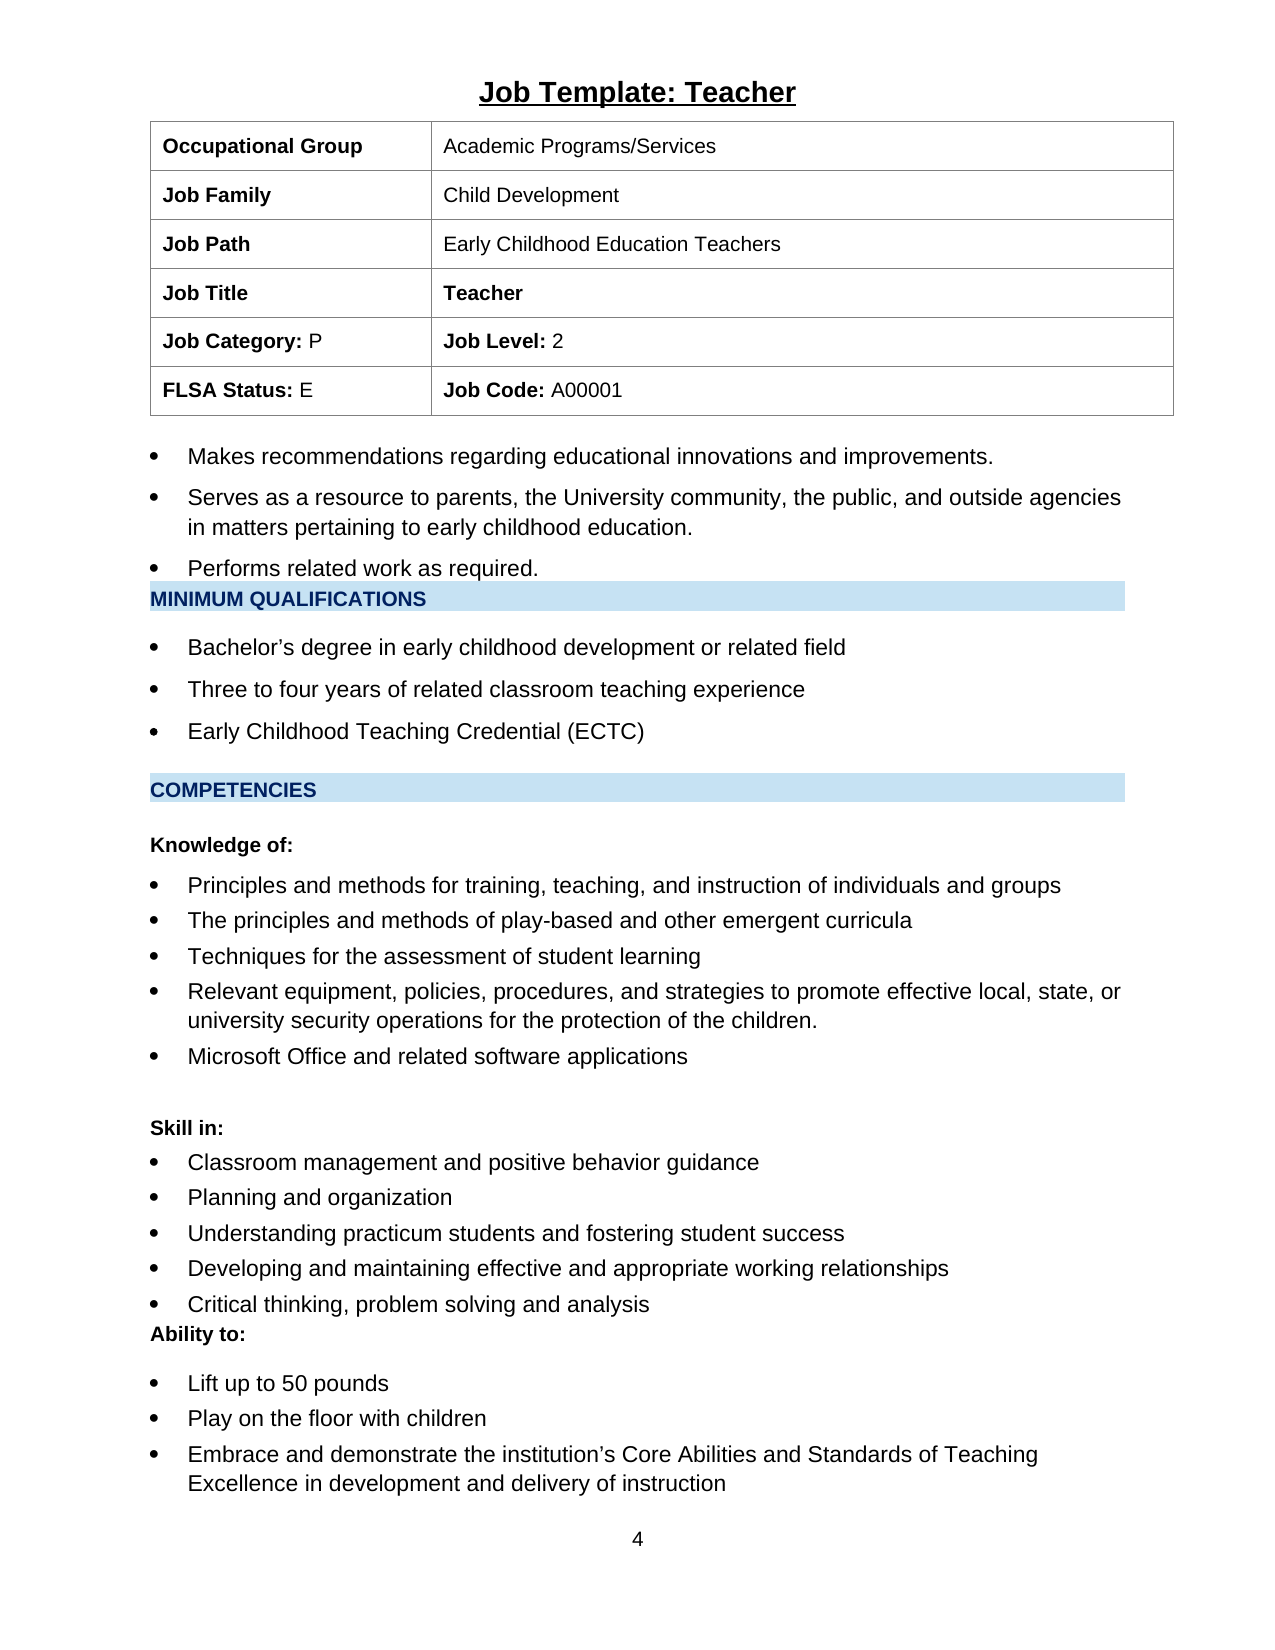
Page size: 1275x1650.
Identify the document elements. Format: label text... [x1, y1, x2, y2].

text Skill in: [150, 1111, 1125, 1140]
list Embrace and demonstrate the institution’s Core Abilities and Standards of Teaching Excellence in development and delivery of instruction [150, 1438, 1125, 1496]
list Three to four years of related classroom teaching experience [150, 673, 1125, 702]
list Understanding practicum students and fostering student success [150, 1217, 1125, 1246]
text Ability to: [150, 1317, 1125, 1346]
list Play on the floor with children [150, 1402, 1125, 1431]
list Makes recommendations regarding educational innovations and improvements. [150, 440, 1125, 469]
list Lift up to 50 pounds [150, 1367, 1125, 1396]
list Techniques for the assessment of student learning [150, 940, 1125, 969]
list Serves as a resource to parents, the University community, the public, and outside agencies in matters pertaining to early childhood education. [150, 481, 1125, 540]
list Bachelor’s degree in early childhood development or related field [150, 631, 1125, 661]
list Performs related work as required. [150, 552, 1125, 581]
list Relevant equipment, policies, procedures, and strategies to promote effective local, state, or university security operations for the protection of the children. [150, 975, 1125, 1033]
text Knowledge of: [150, 827, 1125, 856]
list Developing and maintaining effective and appropriate working relationships [150, 1252, 1125, 1281]
list The principles and methods of play-based and other emergent curricula [150, 904, 1125, 933]
text MINIMUM QUALIFICATIONS [150, 581, 1125, 611]
list Planning and organization [150, 1181, 1125, 1211]
list Critical thinking, problem solving and analysis [150, 1288, 1125, 1317]
list Microsoft Office and related software applications [150, 1040, 1125, 1069]
list Classroom management and positive behavior guidance [150, 1146, 1125, 1175]
list Principles and methods for training, teaching, and instruction of individuals and groups [150, 869, 1125, 898]
text COMPETENCIES [150, 773, 1125, 802]
list Early Childhood Teaching Credential (ECTC) [150, 715, 1125, 744]
